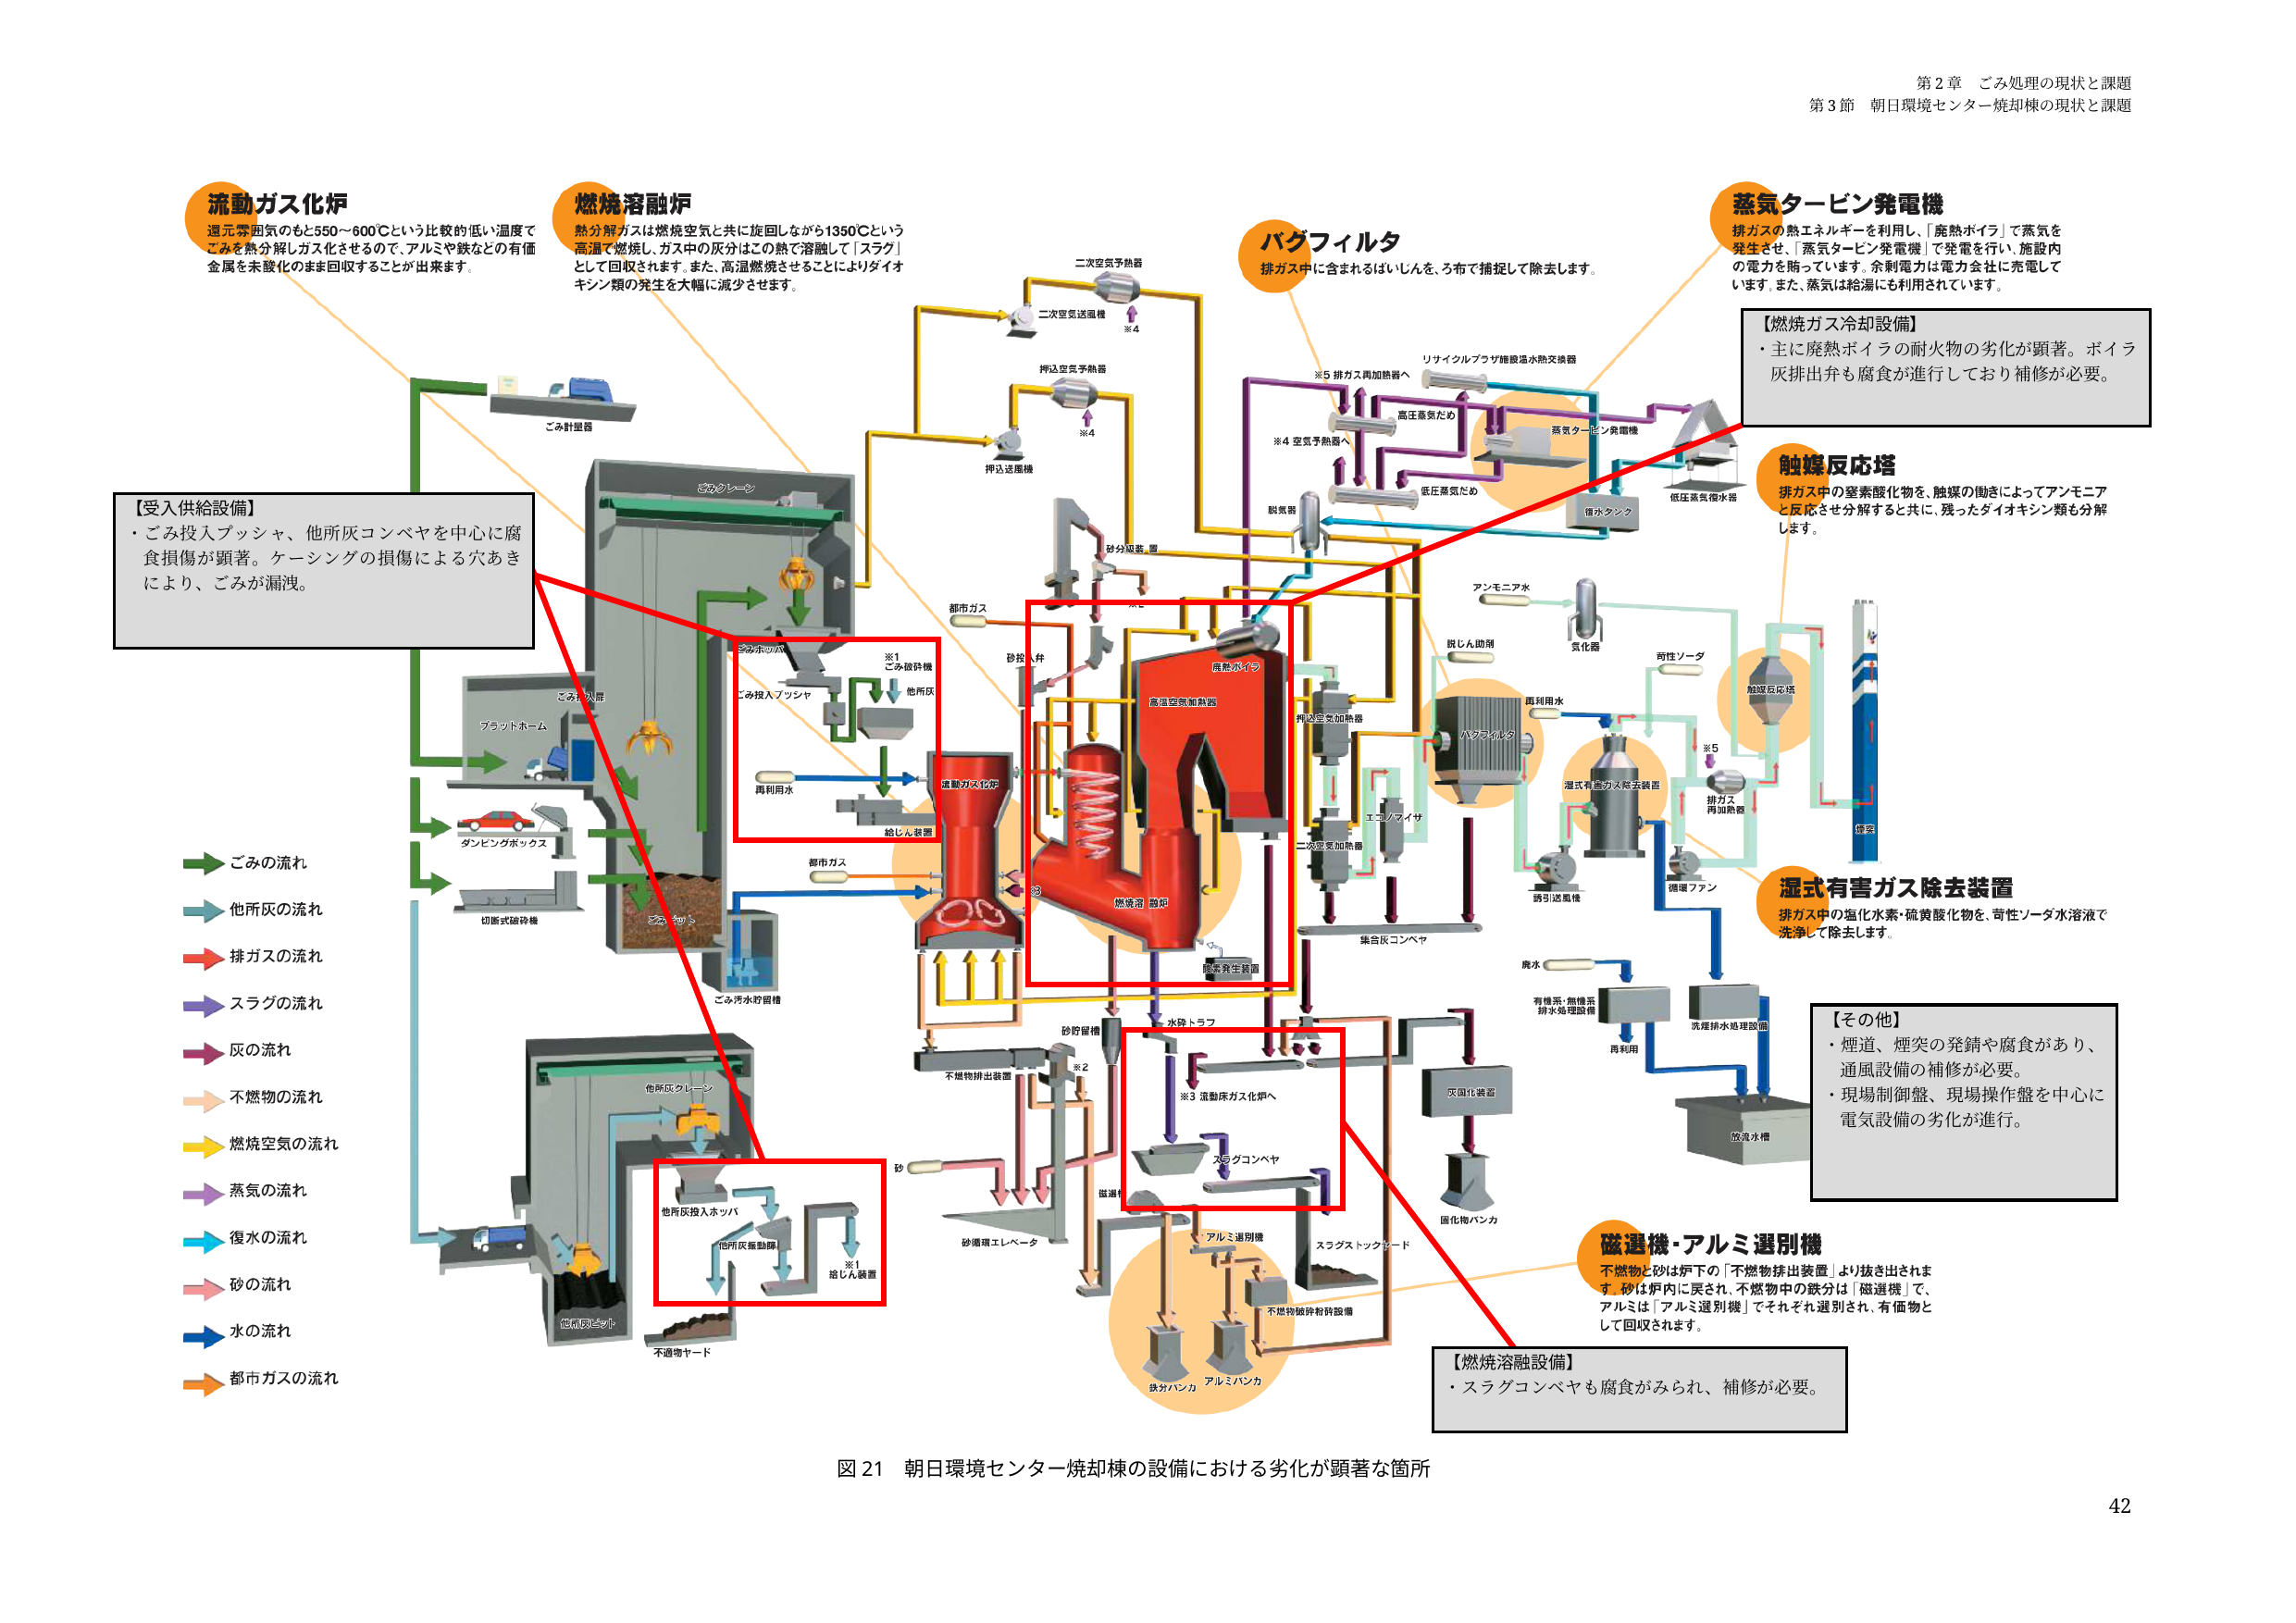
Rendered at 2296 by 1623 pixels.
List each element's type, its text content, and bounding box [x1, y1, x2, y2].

picture [1126, 1033, 1340, 1206]
picture [136, 165, 2155, 1424]
text 図21 朝日環境センター焼却棟の設備における劣化が顕著な箇所 [137, 1450, 2131, 1484]
picture [659, 1164, 881, 1301]
picture [738, 642, 936, 837]
